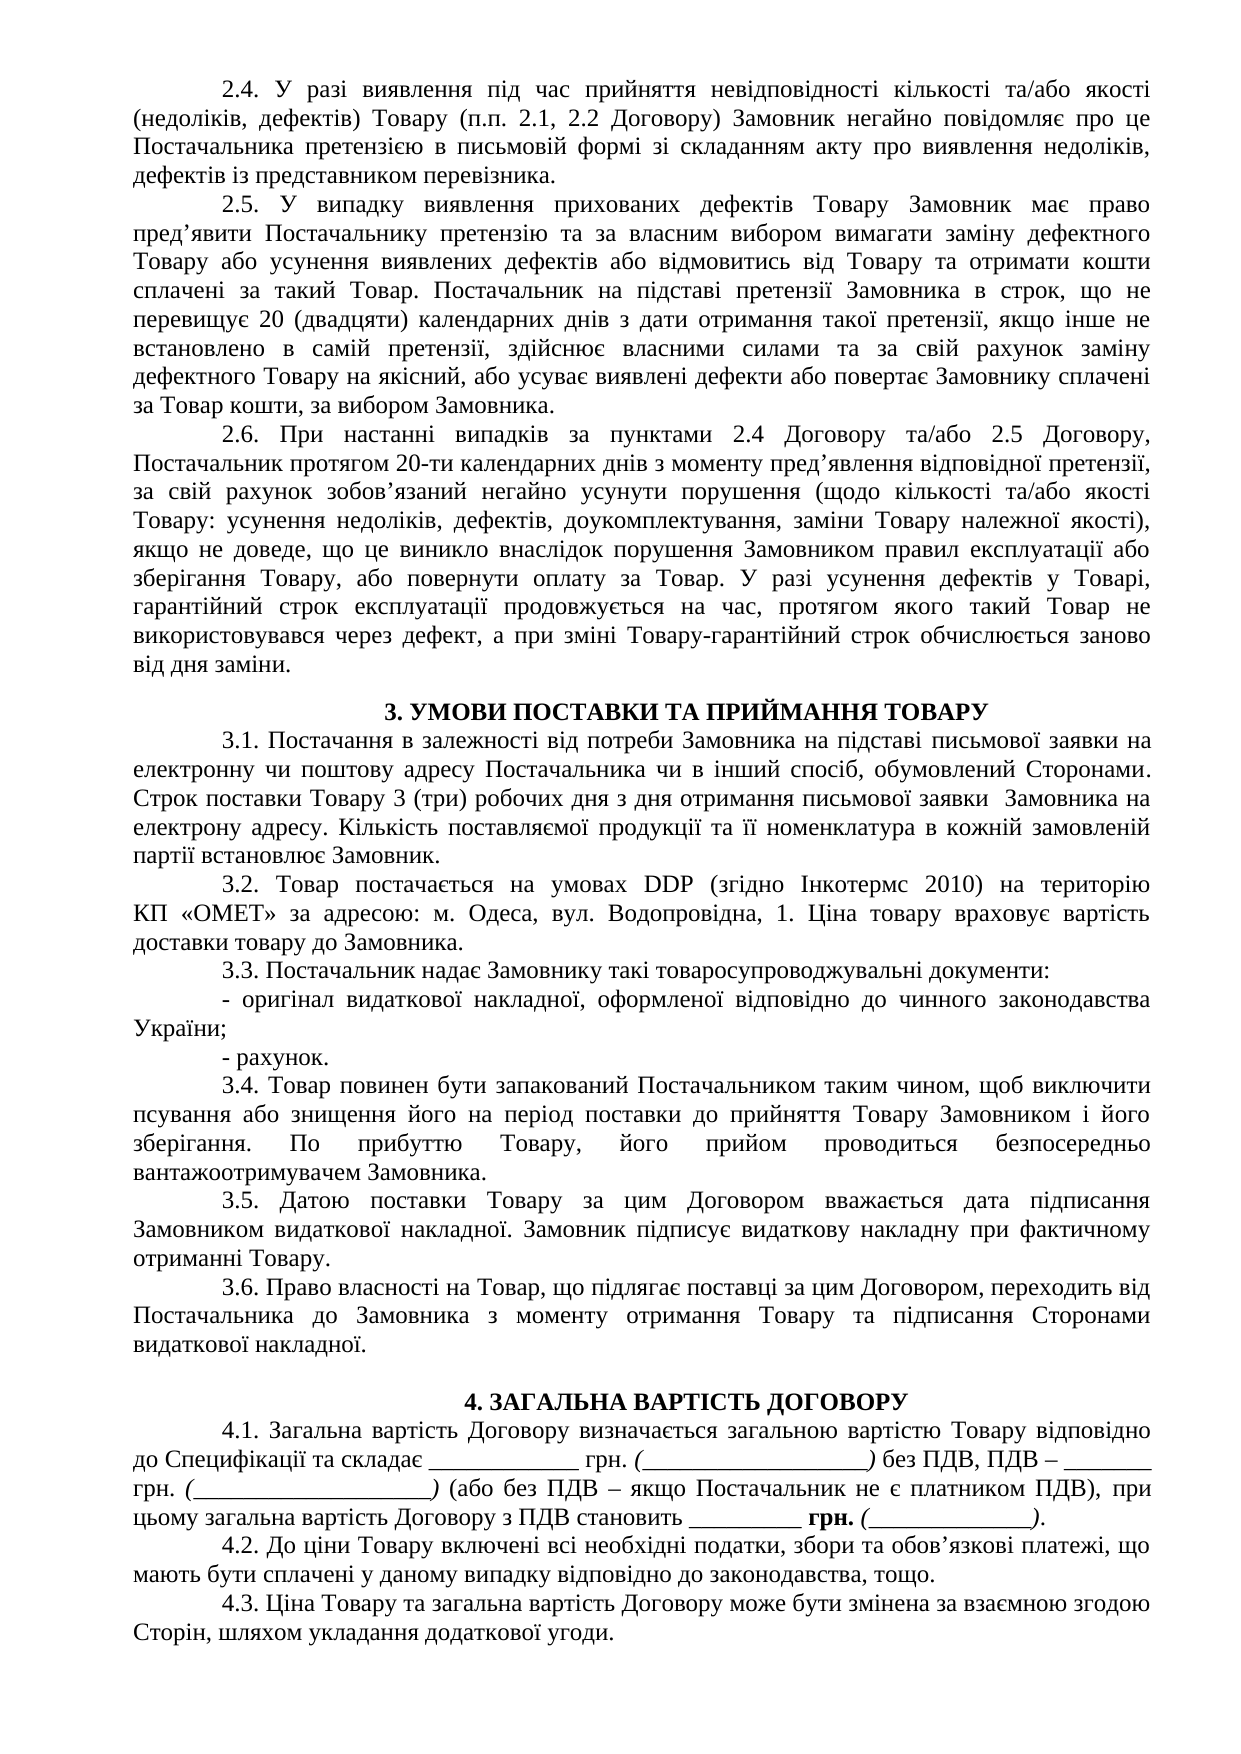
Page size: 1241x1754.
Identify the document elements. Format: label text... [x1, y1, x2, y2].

text 3.1. Постачання в залежності від потреби Замовника на підставі письмової заявки на електронну чи поштову адресу Постачальника чи в інший спосіб, обумовлений Сторонами. Строк поставки Товару 3 (три) робочих дня з дня отримання письмової заявки Замовника на електрону адресу. Кількість поставляємої продукції та її номенклатура в кожній замовленій партії встановлює Замовник. [133, 726, 1152, 869]
text - оригінал видаткової накладної, оформленої відповідно до чинного законодавства України; [133, 984, 1152, 1042]
text 3.4. Товар повинен бути запакований Постачальником таким чином, щоб виключити псування або знищення його на період поставки до прийняття Товару Замовником і його зберігання. По прибуттю Товару, його прийом проводиться безпосередньо вантажоотримувачем Замовника. [133, 1071, 1152, 1186]
text 4.3. Ціна Товару та загальна вартість Договору може бути змінена за взаємною згодою Сторін, шляхом укладання додаткової угоди. [133, 1588, 1152, 1646]
text 3.2. Товар постачається на умовах DDP (згідно Інкотермс 2010) на територію КП «ОМЕТ» за адресою: м. Одеса, вул. Водопровідна, 1. Ціна товару враховує вартість доставки товару до Замовника. [133, 869, 1152, 956]
text 4. ЗАГАЛЬНА ВАРТІСТЬ ДОГОВОРУ [133, 1387, 1152, 1416]
text - рахунок. [133, 1042, 1152, 1071]
text 3.3. Постачальник надає Замовнику такі товаросупроводжувальні документи: [133, 956, 1152, 984]
text 3. УМОВИ ПОСТАВКИ ТА ПРИЙМАННЯ ТОВАРУ [133, 697, 1152, 726]
text 2.4. У разі виявлення під час прийняття невідповідності кількості та/або якості (недоліків, дефектів) Товару (п.п. 2.1, 2.2 Договору) Замовник негайно повідомляє про це Постачальника претензією в письмовій формі зі складанням акту про виявлення недоліків, дефектів із представником перевізника. [133, 74, 1152, 189]
text 3.5. Датою поставки Товару за цим Договором вважається дата підписання Замовником видаткової накладної. Замовник підписує видаткову накладну при фактичному отриманні Товару. [133, 1186, 1152, 1272]
text 2.6. При настанні випадків за пунктами 2.4 Договору та/або 2.5 Договору, Постачальник протягом 20-ти календарних днів з моменту пред’явлення відповідної претензії, за свій рахунок зобов’язаний негайно усунути порушення (щодо кількості та/або якості Товару: усунення недоліків, дефектів, доукомплектування, заміни Товару належної якості), якщо не доведе, що це виникло внаслідок порушення Замовником правил експлуатації або зберігання Товару, або повернути оплату за Товар. У разі усунення дефектів у Товарі, гарантійний строк експлуатації продовжується на час, протягом якого такий Товар не використовувався через дефект, а при зміні Товару-гарантійний строк обчислюється заново від дня заміни. [133, 419, 1152, 678]
text 4.2. До ціни Товару включені всі необхідні податки, збори та обов’язкові платежі, що мають бути сплачені у даному випадку відповідно до законодавства, тощо. [133, 1531, 1152, 1588]
text 4.1. Загальна вартість Договору визначається загальною вартістю Товару відповідно до Специфікації та складає ____________ грн. (__________________) без ПДВ, ПДВ – _______ грн. (___________________) (або без ПДВ – якщо Постачальник не є платником ПДВ), при цьому загальна вартість Договору з ПДВ становить _________ грн. (_____________). [133, 1416, 1152, 1531]
text 2.5. У випадку виявлення прихованих дефектів Товару Замовник має право пред’явити Постачальнику претензію та за власним вибором вимагати заміну дефектного Товару або усунення виявлених дефектів або відмовитись від Товару та отримати кошти сплачені за такий Товар. Постачальник на підставі претензії Замовника в строк, що не перевищує 20 (двадцяти) календарних днів з дати отримання такої претензії, якщо інше не встановлено в самій претензії, здійснює власними силами та за свій рахунок заміну дефектного Товару на якісний, або усуває виявлені дефекти або повертає Замовнику сплачені за Товар кошти, за вибором Замовника. [133, 189, 1152, 419]
text 3.6. Право власності на Товар, що підлягає поставці за цим Договором, переходить від Постачальника до Замовника з моменту отримання Товару та підписання Сторонами видаткової накладної. [133, 1272, 1152, 1358]
